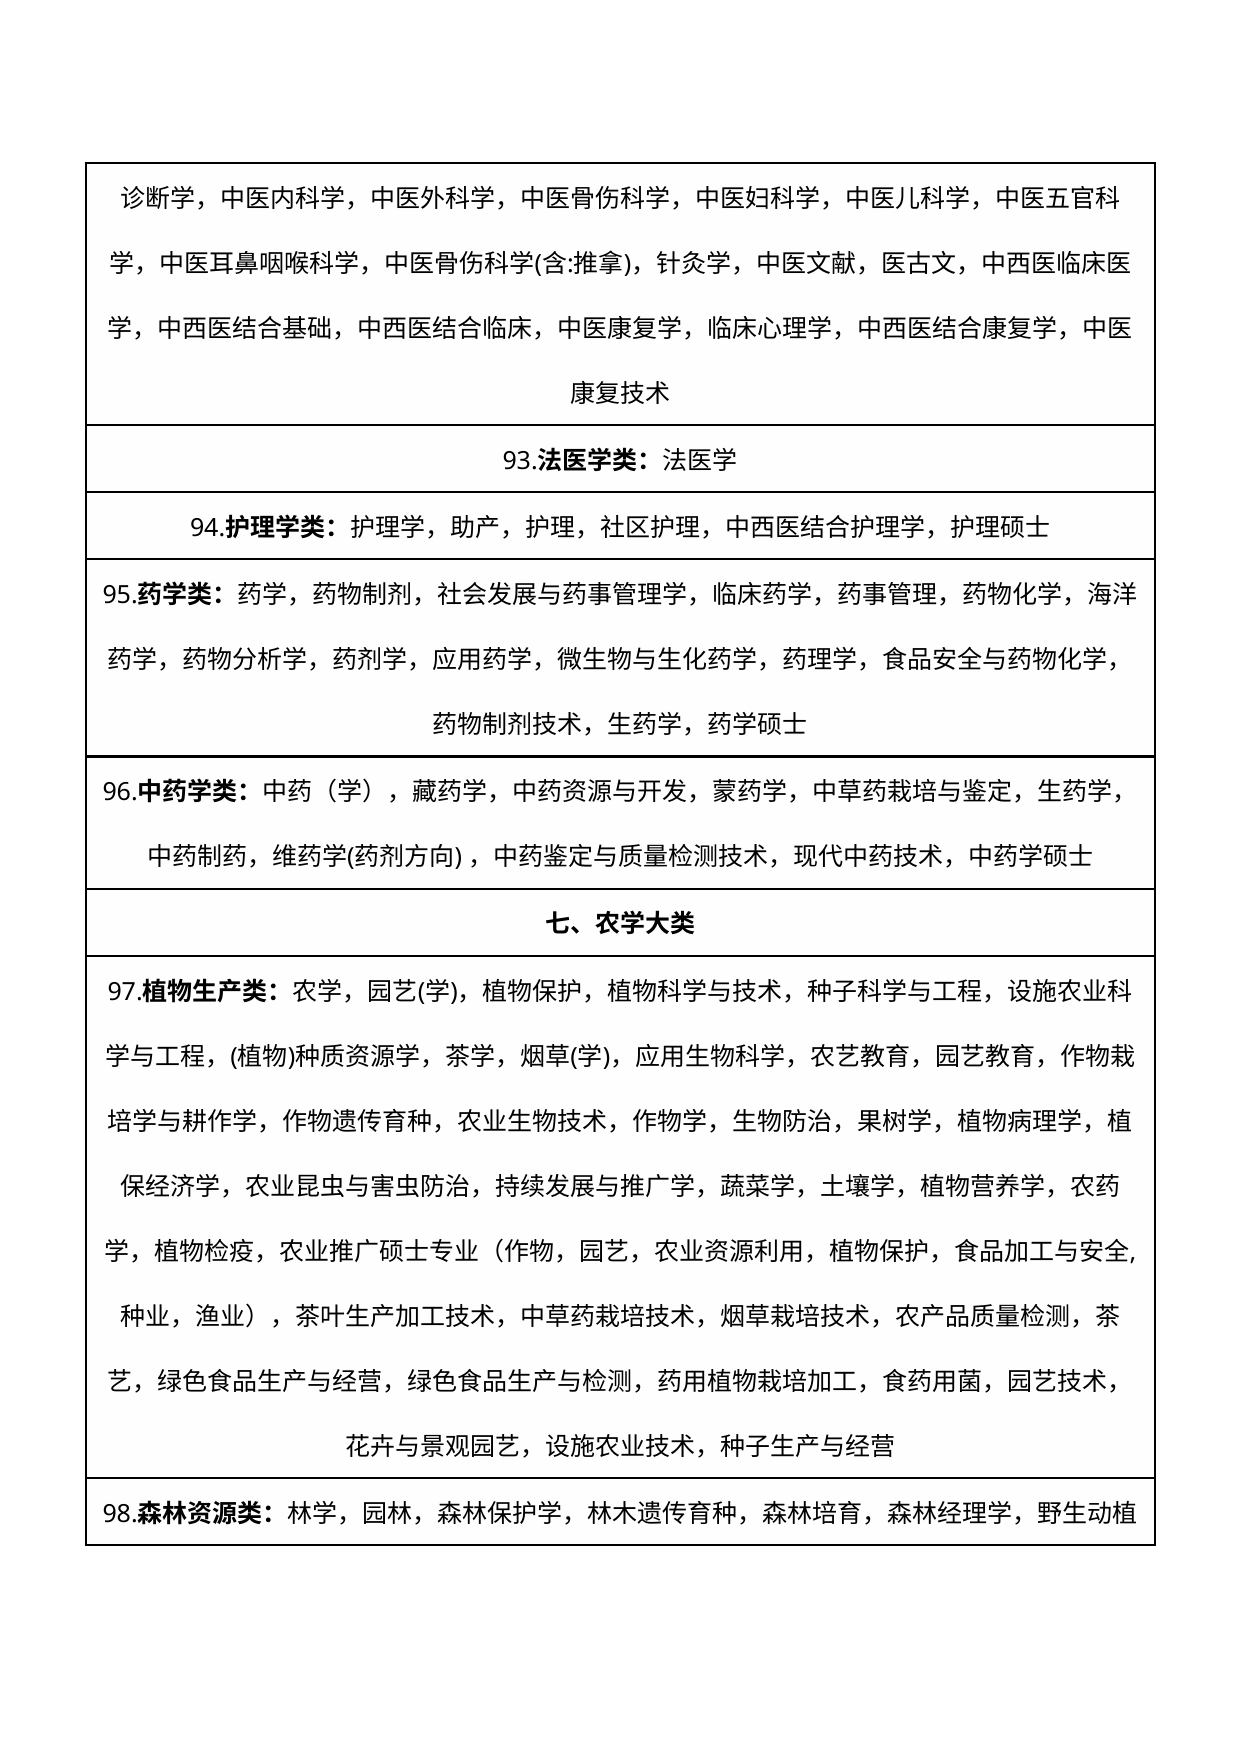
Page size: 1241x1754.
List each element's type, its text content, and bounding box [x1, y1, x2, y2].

table_cell 97.植物生产类：农学，园艺(学)，植物保护，植物科学与技术，种子科学与工程，设施农业科学与工程，(植物)种质资源学，茶学，烟草(学)，应用生物科学，农艺教育，园艺教育，作物栽培学与耕作学，作物遗传育种，农业生物技术，作物学，生物防治，果树学，植物病理学，植保经济学，农业昆虫与害虫防治，持续发展与推广学，蔬菜学，土壤学，植物营养学，农药学，植物检疫，农业推广硕士专业（作物，园艺，农业资源利用，植物保护，食品加工与安全,种业，渔业），茶叶生产加工技术，中草药栽培技术，烟草栽培技术，农产品质量检测，茶艺，绿色食品生产与经营，绿色食品生产与检测，药用植物栽培加工，食药用菌，园艺技术，花卉与景观园艺，设施农业技术，种子生产与经营 [87, 957, 1154, 1477]
table_cell 93.法医学类：法医学 [87, 426, 1154, 491]
table_cell 94.护理学类：护理学，助产，护理，社区护理，中西医结合护理学，护理硕士 [87, 493, 1154, 558]
table_cell 95.药学类：药学，药物制剂，社会发展与药事管理学，临床药学，药事管理，药物化学，海洋药学，药物分析学，药剂学，应用药学，微生物与生化药学，药理学，食品安全与药物化学，药物制剂技术，生药学，药学硕士 [87, 560, 1154, 755]
table_cell 96.中药学类：中药（学），藏药学，中药资源与开发，蒙药学，中草药栽培与鉴定，生药学，中药制药，维药学(药剂方向) ，中药鉴定与质量检测技术，现代中药技术，中药学硕士 [87, 758, 1154, 887]
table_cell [87, 164, 1154, 424]
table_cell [87, 1479, 1154, 1544]
table_cell 七、农学大类 [87, 890, 1154, 954]
